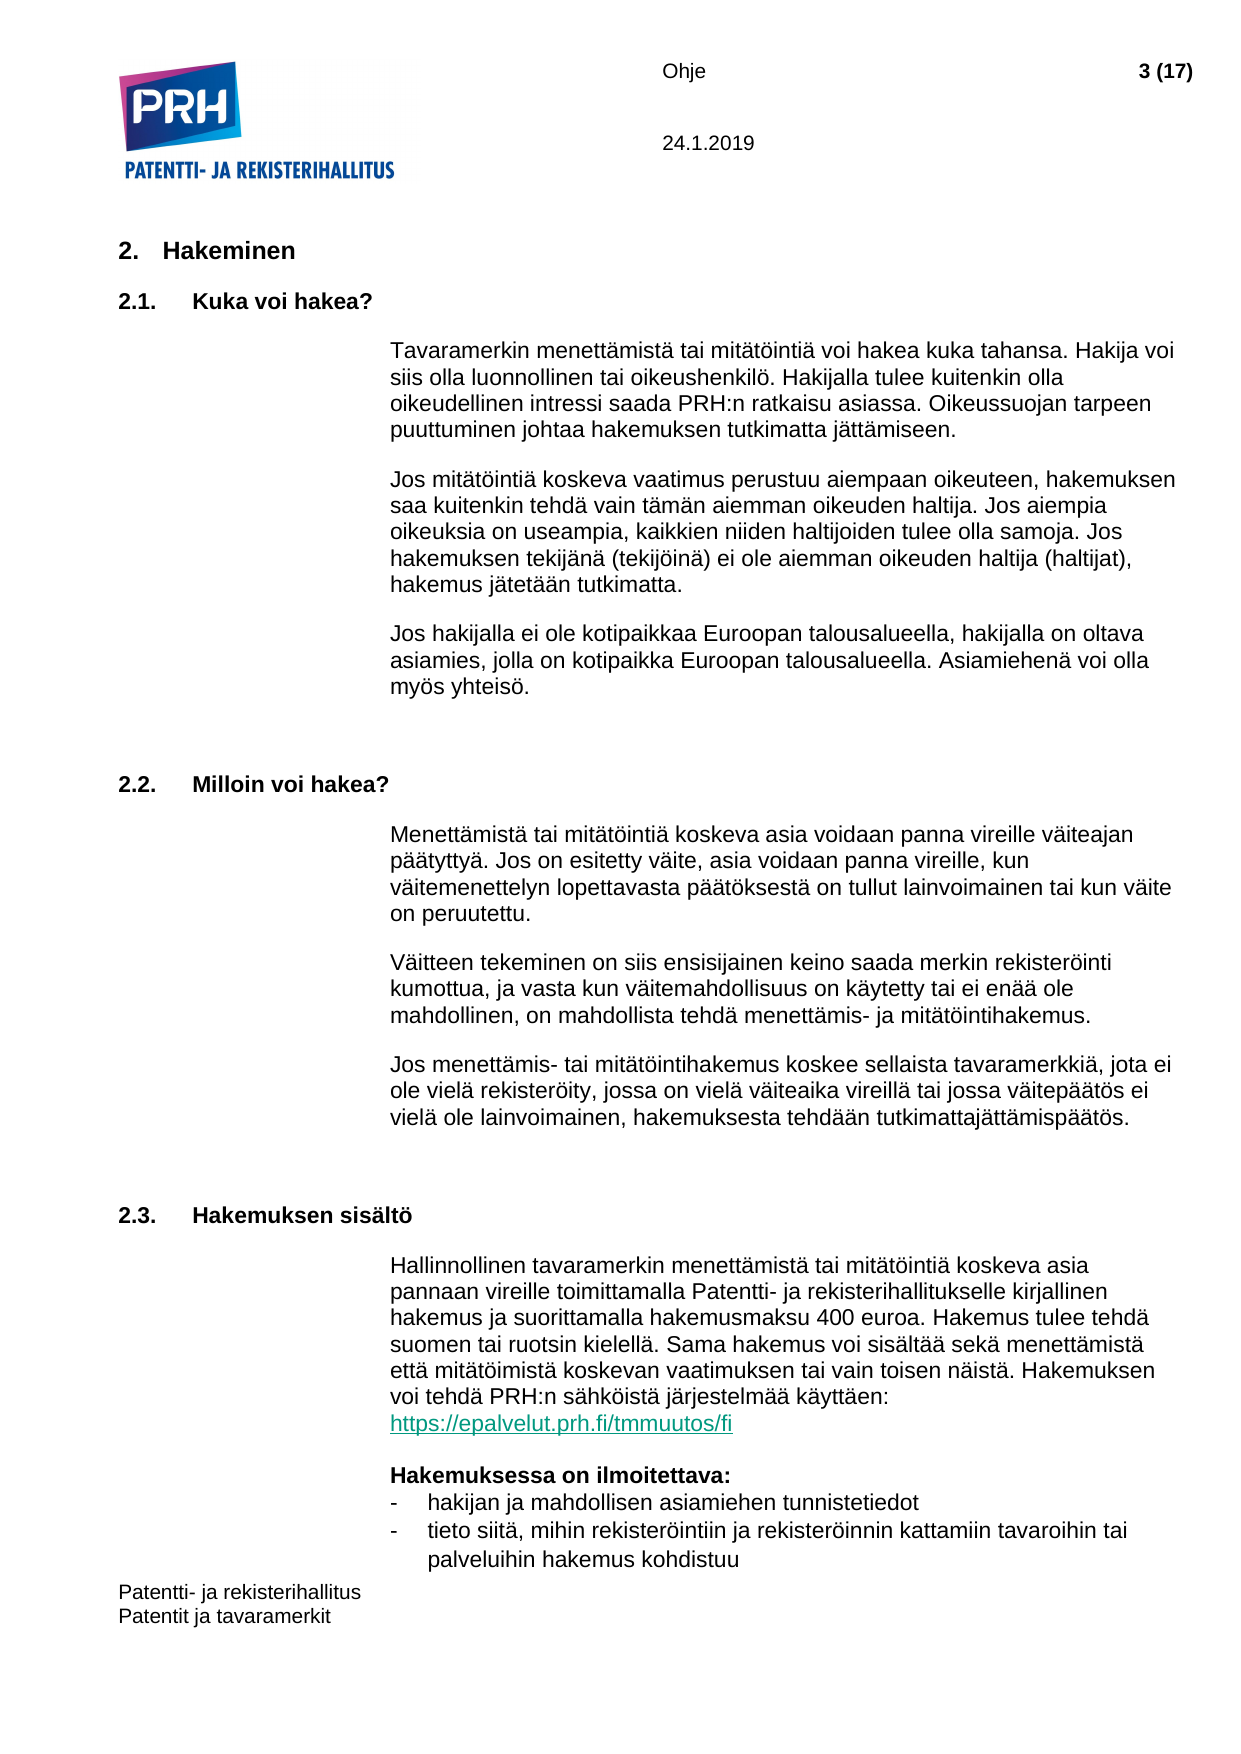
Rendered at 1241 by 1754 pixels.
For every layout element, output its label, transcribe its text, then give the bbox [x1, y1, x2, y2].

text Hakemuksessa on ilmoitettava: [390, 1462, 1181, 1489]
subtitle Tavaramerkin menettämistä tai mitätöintiä voi hakea kuka tahansa. Hakija voi siis olla luonnollinen tai oikeushenkilö. Hakijalla tulee kuitenkin olla oikeudellinen intressi saada PRH:n ratkaisu asiassa. Oikeussuojan tarpeen puuttuminen johtaa hakemuksen tutkimatta jättämiseen. [390, 337, 1181, 443]
subtitle Jos mitätöintiä koskeva vaatimus perustuu aiempaan oikeuteen, hakemuksen saa kuitenkin tehdä vain tämän aiemman oikeuden haltija. Jos aiempia oikeuksia on useampia, kaikkien niiden haltijoiden tulee olla samoja. Jos hakemuksen tekijänä (tekijöinä) ei ole aiemman oikeuden haltija (haltijat), hakemus jätetään tutkimatta. [390, 466, 1181, 597]
subtitle Hakemuksen sisältö [118, 1202, 1181, 1229]
picture [118, 59, 422, 184]
subtitle Milloin voi hakea? [118, 771, 1181, 798]
text Menettämistä tai mitätöintiä koskeva asia voidaan panna vireille väiteajan päätyttyä. Jos on esitetty väite, asia voidaan panna vireille, kun väitemenettelyn lopettavasta päätöksestä on tullut lainvoimainen tai kun väite on peruutettu. [390, 821, 1181, 926]
list hakijan ja mahdollisen asiamiehen tunnistetiedot [390, 1489, 1181, 1515]
subtitle Hakeminen [118, 236, 1181, 265]
text Jos hakijalla ei ole kotipaikkaa Euroopan talousalueella, hakijalla on oltava asiamies, jolla on kotipaikka Euroopan talousalueella. Asiamiehenä voi olla myös yhteisö. [390, 620, 1181, 699]
text Väitteen tekeminen on siis ensisijainen keino saada merkin rekisteröinti kumottua, ja vasta kun väitemahdollisuus on käytetty tai ei enää ole mahdollinen, on mahdollista tehdä menettämis- ja mitätöintihakemus. [390, 949, 1181, 1028]
subtitle Kuka voi hakea? [118, 288, 1181, 314]
text Hallinnollinen tavaramerkin menettämistä tai mitätöintiä koskeva asia pannaan vireille toimittamalla Patentti- ja rekisterihallitukselle kirjallinen hakemus ja suorittamalla hakemusmaksu 400 euroa. Hakemus tulee tehdä suomen tai ruotsin kielellä. Sama hakemus voi sisältää sekä menettämistä että mitätöimistä koskevan vaatimuksen tai vain toisen näistä. Hakemuksen voi tehdä PRH:n sähköistä järjestelmää käyttäen: https://epalvelut.prh.fi/tmmuutos/fi [390, 1252, 1181, 1436]
list tieto siitä, mihin rekisteröintiin ja rekisteröinnin kattamiin tavaroihin tai palveluihin hakemus kohdistuu [390, 1517, 1181, 1572]
text Jos menettämis- tai mitätöintihakemus koskee sellaista tavaramerkkiä, jota ei ole vielä rekisteröity, jossa on vielä väiteaika vireillä tai jossa väitepäätös ei vielä ole lainvoimainen, hakemuksesta tehdään tutkimattajättämispäätös. [390, 1051, 1181, 1130]
